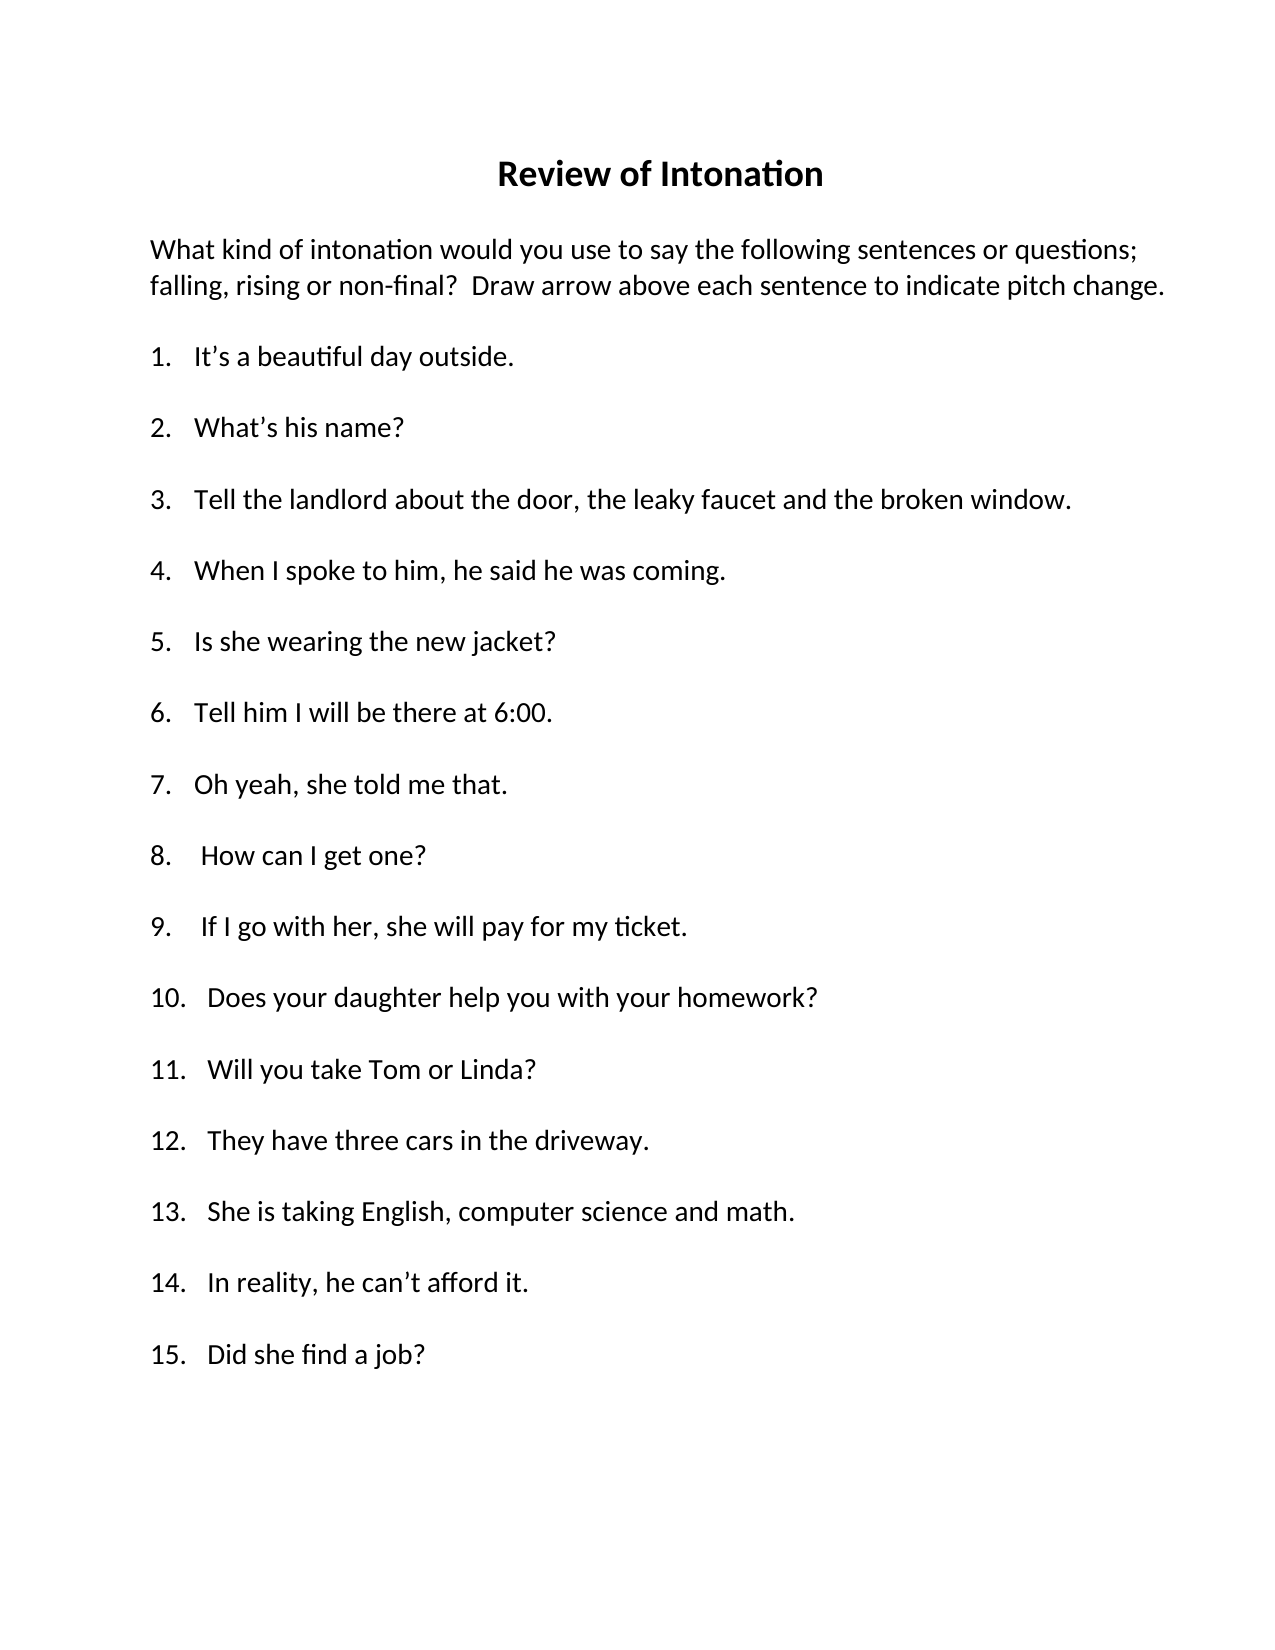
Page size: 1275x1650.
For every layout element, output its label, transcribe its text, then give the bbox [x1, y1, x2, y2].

list Tell the landlord about the door, the leaky faucet and the broken window. [150, 481, 1172, 516]
list Tell him I will be there at 6:00. [150, 694, 1172, 730]
list When I spoke to him, he said he was coming. [150, 552, 1172, 588]
list If I go with her, she will pay for my ticket. [150, 908, 1172, 944]
list Oh yeah, she told me that. [150, 766, 1172, 801]
list Will you take Tom or Linda? [150, 1051, 1172, 1086]
list How can I get one? [150, 837, 1172, 873]
list Does your daughter help you with your homework? [150, 979, 1172, 1015]
list Did she find a job? [150, 1336, 1172, 1371]
text What kind of intonation would you use to say the following sentences or questions; falling, rising or non-final? Draw arrow above each sentence to indicate pitch change. [150, 231, 1172, 303]
list She is taking English, computer science and math. [150, 1193, 1172, 1229]
list Is she wearing the new jacket? [150, 623, 1172, 659]
list What’s his name? [150, 409, 1172, 445]
list They have three cars in the driveway. [150, 1122, 1172, 1158]
text Review of Intonation [150, 150, 1172, 196]
list In reality, he can’t afford it. [150, 1264, 1172, 1300]
list It’s a beautiful day outside. [150, 338, 1172, 374]
